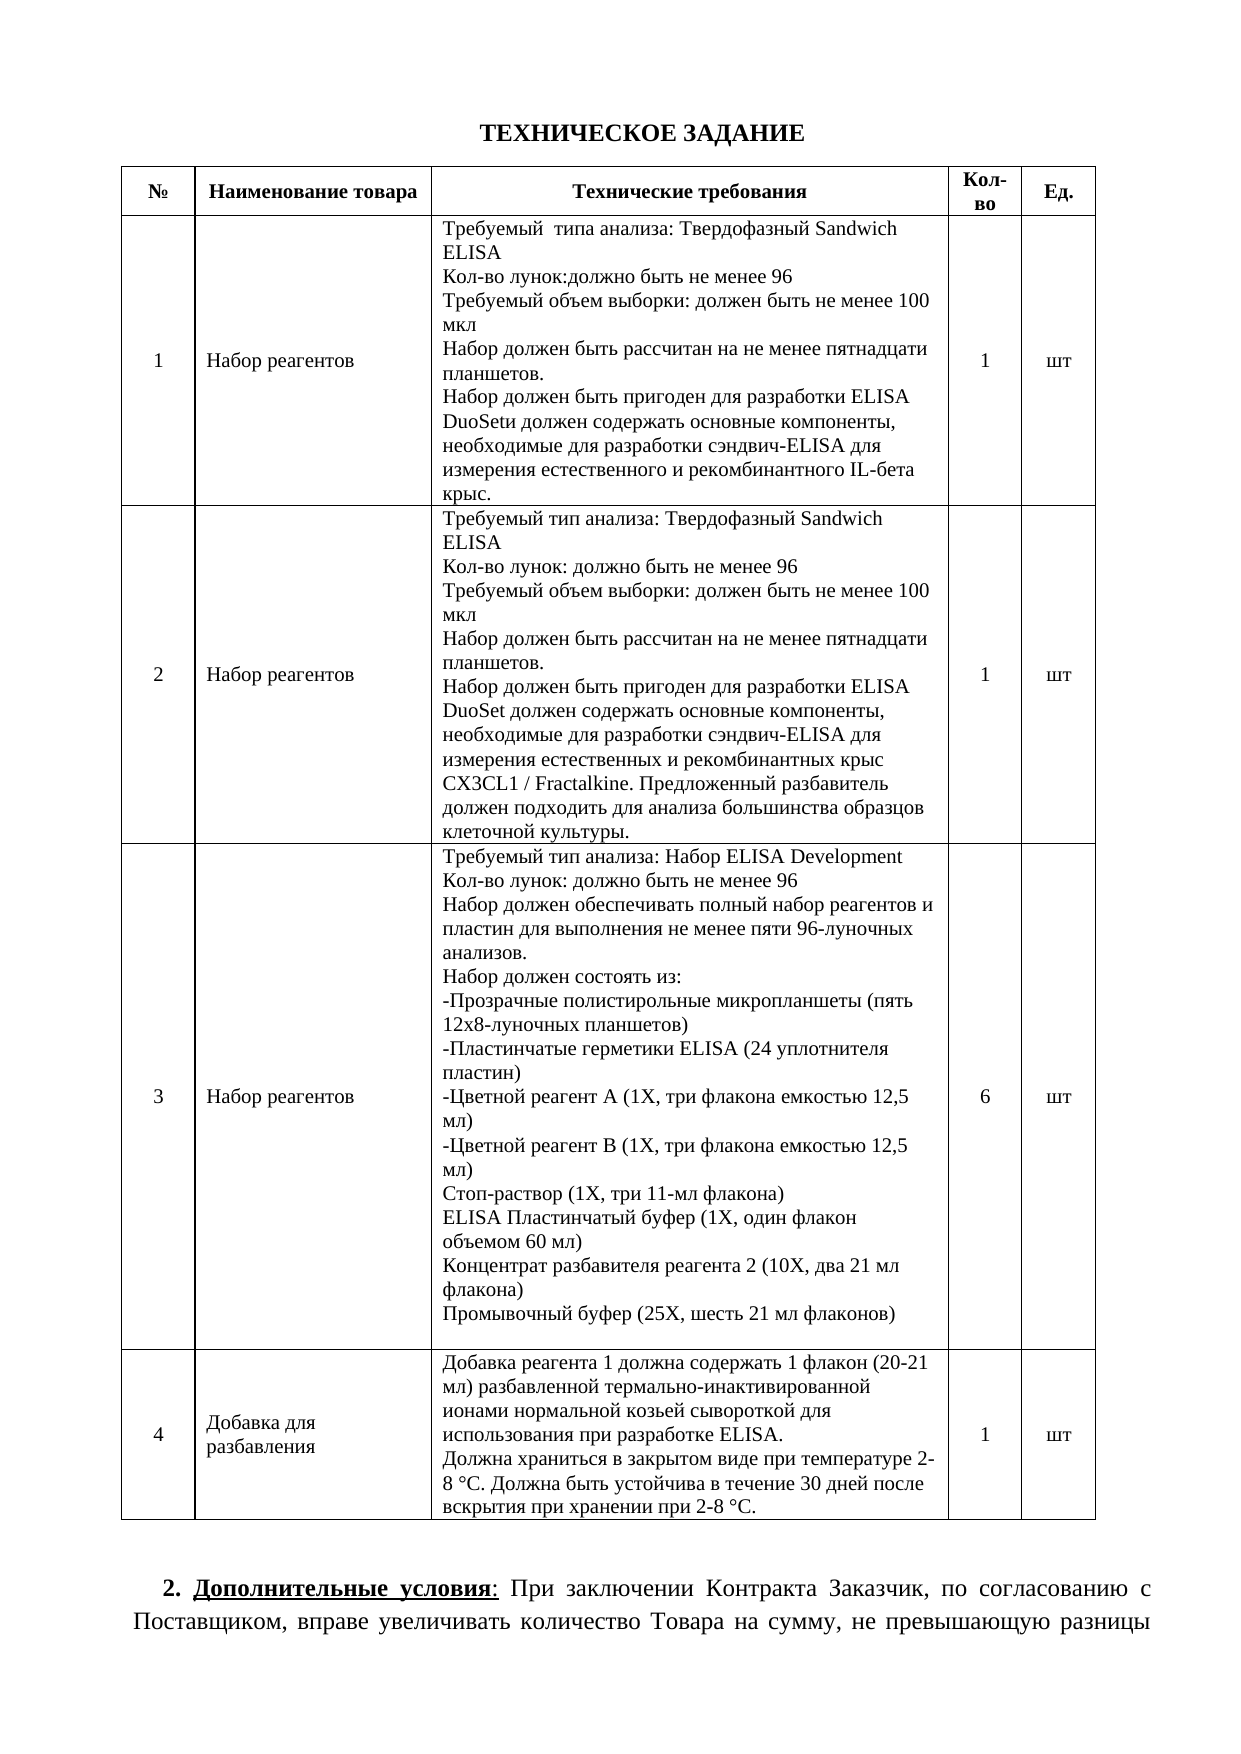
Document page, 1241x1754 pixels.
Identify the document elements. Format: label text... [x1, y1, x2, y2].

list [133, 1573, 1152, 1635]
table_cell шт [1022, 844, 1095, 1349]
table_cell шт [1022, 506, 1095, 843]
table_cell Набор реагентов [196, 506, 431, 843]
table_cell 6 [949, 844, 1021, 1349]
table_header Технические требования [432, 167, 948, 215]
table_header Кол-во [949, 167, 1021, 215]
table_header Ед. [1022, 167, 1095, 215]
table_cell шт [1022, 216, 1095, 505]
table_cell шт [1022, 1350, 1095, 1518]
table_cell 1 [949, 506, 1021, 843]
table_header № [122, 167, 194, 215]
table_cell 1 [949, 216, 1021, 505]
table_cell 1 [949, 1350, 1021, 1518]
table_cell Требуемый тип анализа: Набор ELISA Development Кол-во лунок: должно быть не менее 96 Набор должен обеспечивать полный набор реагентов и пластин для выполнения не менее пяти 96-луночных анализов. Набор должен состоять из: -Прозрачные полистирольные микропланшеты (пять 12х8-луночных планшетов) -Пластинчатые герметики ELISA (24 уплотнителя пластин) -Цветной реагент A (1X, три флакона емкостью 12,5 мл) -Цветной реагент B (1X, три флакона емкостью 12,5 мл) Стоп-раствор (1X, три 11-мл флакона) ELISA Пластинчатый буфер (1X, один флакон объемом 60 мл) Концентрат разбавителя реагента 2 (10X, два 21 мл флакона) Промывочный буфер (25X, шесть 21 мл флаконов) [432, 844, 948, 1349]
table_cell Набор реагентов [196, 844, 431, 1349]
table_cell 2 [122, 506, 194, 843]
table_cell Требуемый типа анализа: Твердофазный Sandwich ELISA Кол-во лунок:должно быть не менее 96 Требуемый объем выборки: должен быть не менее 100 мкл Набор должен быть рассчитан на не менее пятнадцати планшетов. Набор должен быть пригоден для разработки ELISA DuoSetи должен содержать основные компоненты, необходимые для разработки сэндвич-ELISA для измерения естественного и рекомбинантного IL-бета крыс. [432, 216, 948, 505]
text ТЕХНИЧЕСКОЕ ЗАДАНИЕ [133, 118, 1152, 147]
table_cell Добавка реагента 1 должна содержать 1 флакон (20-21 мл) разбавленной термально-инактивированной ионами нормальной козьей сывороткой для использования при разработке ELISA. Должна храниться в закрытом виде при температуре 2-8 °C. Должна быть устойчива в течение 30 дней после вскрытия при хранении при 2-8 °C. [432, 1350, 948, 1518]
table_cell Набор реагентов [196, 216, 431, 505]
table_cell Требуемый тип анализа: Твердофазный Sandwich ELISA Кол-во лунок: должно быть не менее 96 Требуемый объем выборки: должен быть не менее 100 мкл Набор должен быть рассчитан на не менее пятнадцати планшетов. Набор должен быть пригоден для разработки ELISA DuoSet должен содержать основные компоненты, необходимые для разработки сэндвич-ELISA для измерения естественных и рекомбинантных крыс CX3CL1 / Fractalkine. Предложенный разбавитель должен подходить для анализа большинства образцов клеточной культуры. [432, 506, 948, 843]
table_cell Добавка для разбавления [196, 1350, 431, 1518]
table_cell 3 [122, 844, 194, 1349]
table_header Наименование товара [196, 167, 431, 215]
table_cell 4 [122, 1350, 194, 1518]
table_cell 1 [122, 216, 194, 505]
